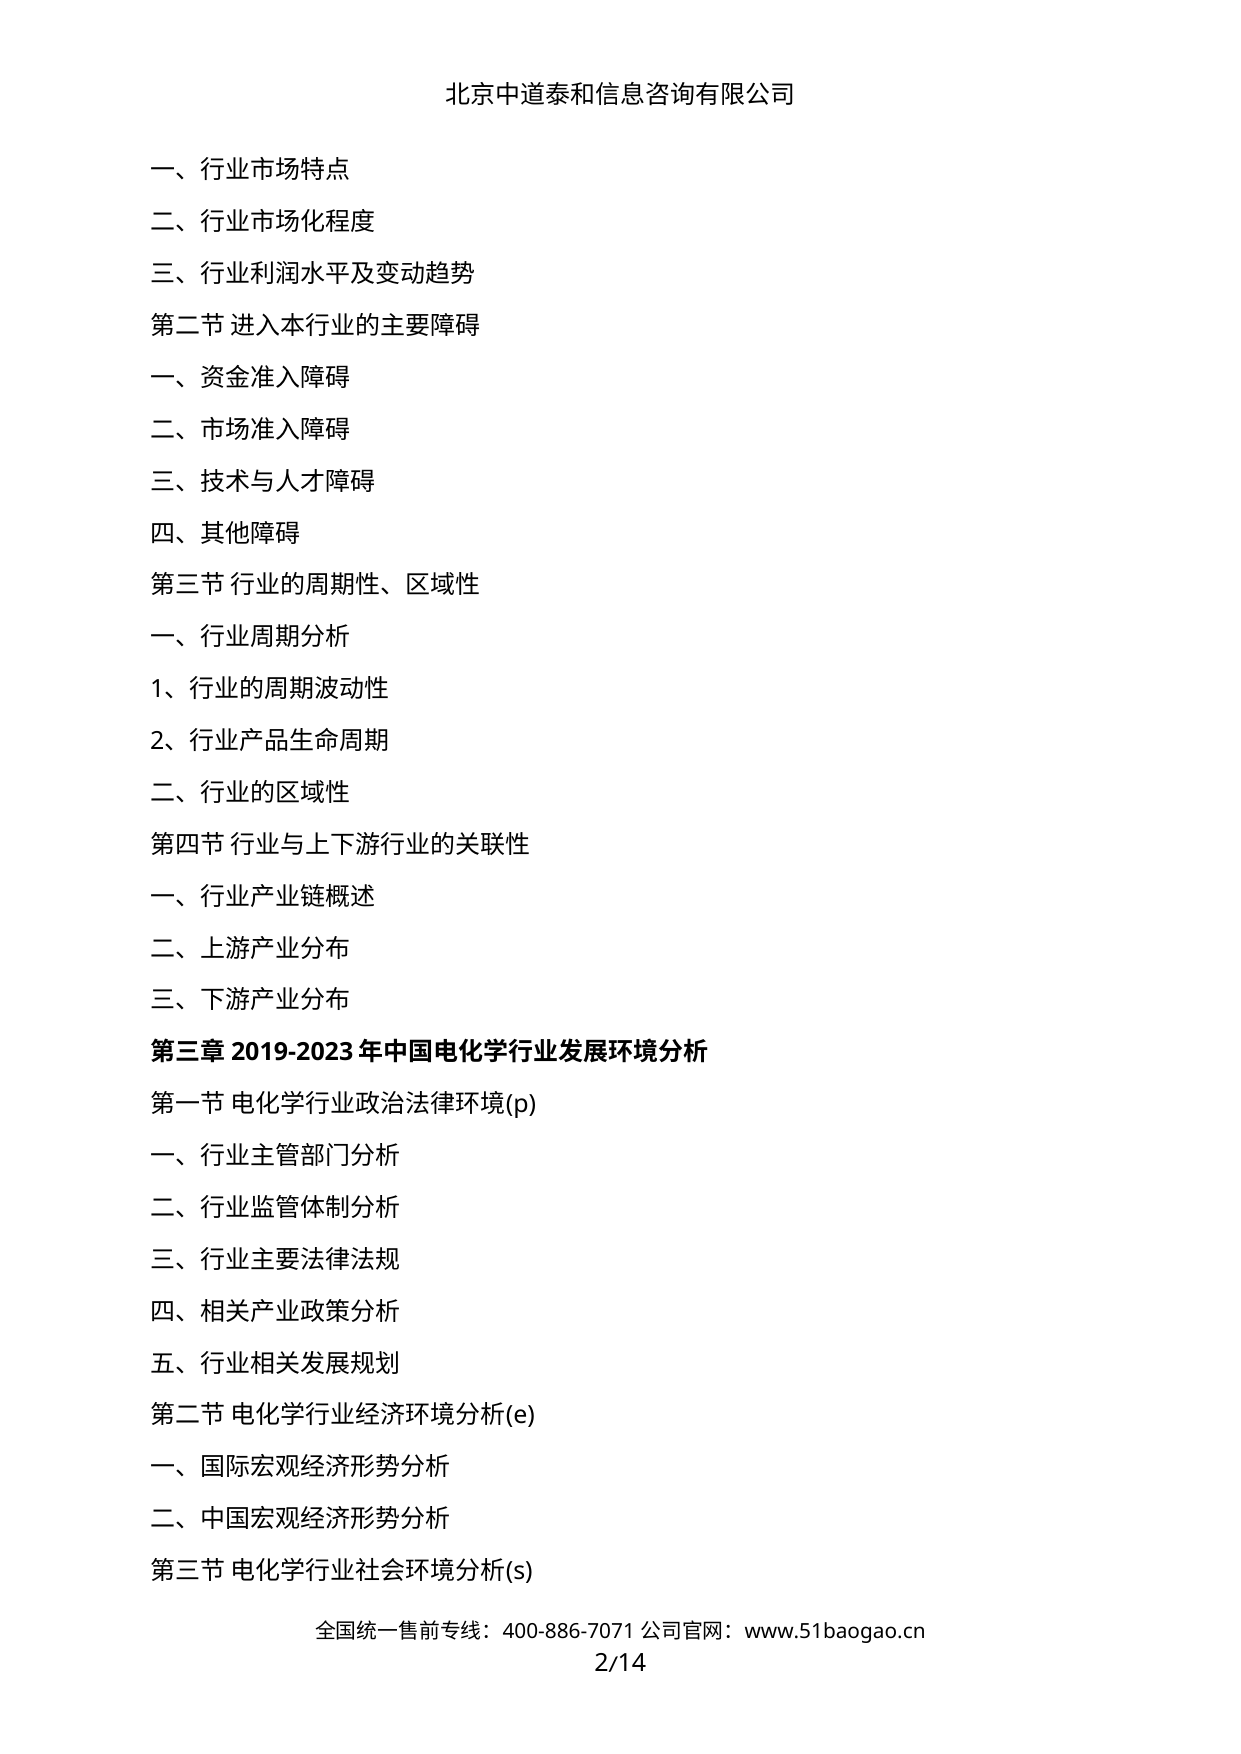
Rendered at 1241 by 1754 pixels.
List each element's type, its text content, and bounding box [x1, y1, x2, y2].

text 二、中国宏观经济形势分析 [150, 1499, 1090, 1535]
text 二、市场准入障碍 [150, 409, 1090, 446]
text 三、技术与人才障碍 [150, 461, 1090, 497]
text 三、行业利润水平及变动趋势 [150, 254, 1090, 290]
text 一、行业产业链概述 [150, 876, 1090, 912]
text 2、行业产品生命周期 [150, 721, 1090, 757]
text 一、行业周期分析 [150, 617, 1090, 653]
text 五、行业相关发展规划 [150, 1343, 1090, 1379]
text 一、国际宏观经济形势分析 [150, 1447, 1090, 1483]
text 二、行业监管体制分析 [150, 1187, 1090, 1224]
text 第三章 2019-2023年中国电化学行业发展环境分析 [150, 1032, 1090, 1068]
text 一、资金准入障碍 [150, 357, 1090, 394]
text 四、相关产业政策分析 [150, 1291, 1090, 1327]
text 三、下游产业分布 [150, 980, 1090, 1016]
text 1、行业的周期波动性 [150, 669, 1090, 705]
text 第三节 行业的周期性、区域性 [150, 565, 1090, 601]
text 第一节 电化学行业政治法律环境(p) [150, 1084, 1090, 1120]
text 第三节 电化学行业社会环境分析(s) [150, 1551, 1090, 1587]
text 三、行业主要法律法规 [150, 1239, 1090, 1276]
text 二、上游产业分布 [150, 928, 1090, 964]
text 四、其他障碍 [150, 513, 1090, 549]
text 第四节 行业与上下游行业的关联性 [150, 824, 1090, 861]
text 二、行业市场化程度 [150, 202, 1090, 238]
text 一、行业主管部门分析 [150, 1136, 1090, 1172]
text 第二节 进入本行业的主要障碍 [150, 306, 1090, 342]
text 第二节 电化学行业经济环境分析(e) [150, 1395, 1090, 1431]
text 一、行业市场特点 [150, 150, 1090, 186]
text 二、行业的区域性 [150, 772, 1090, 809]
